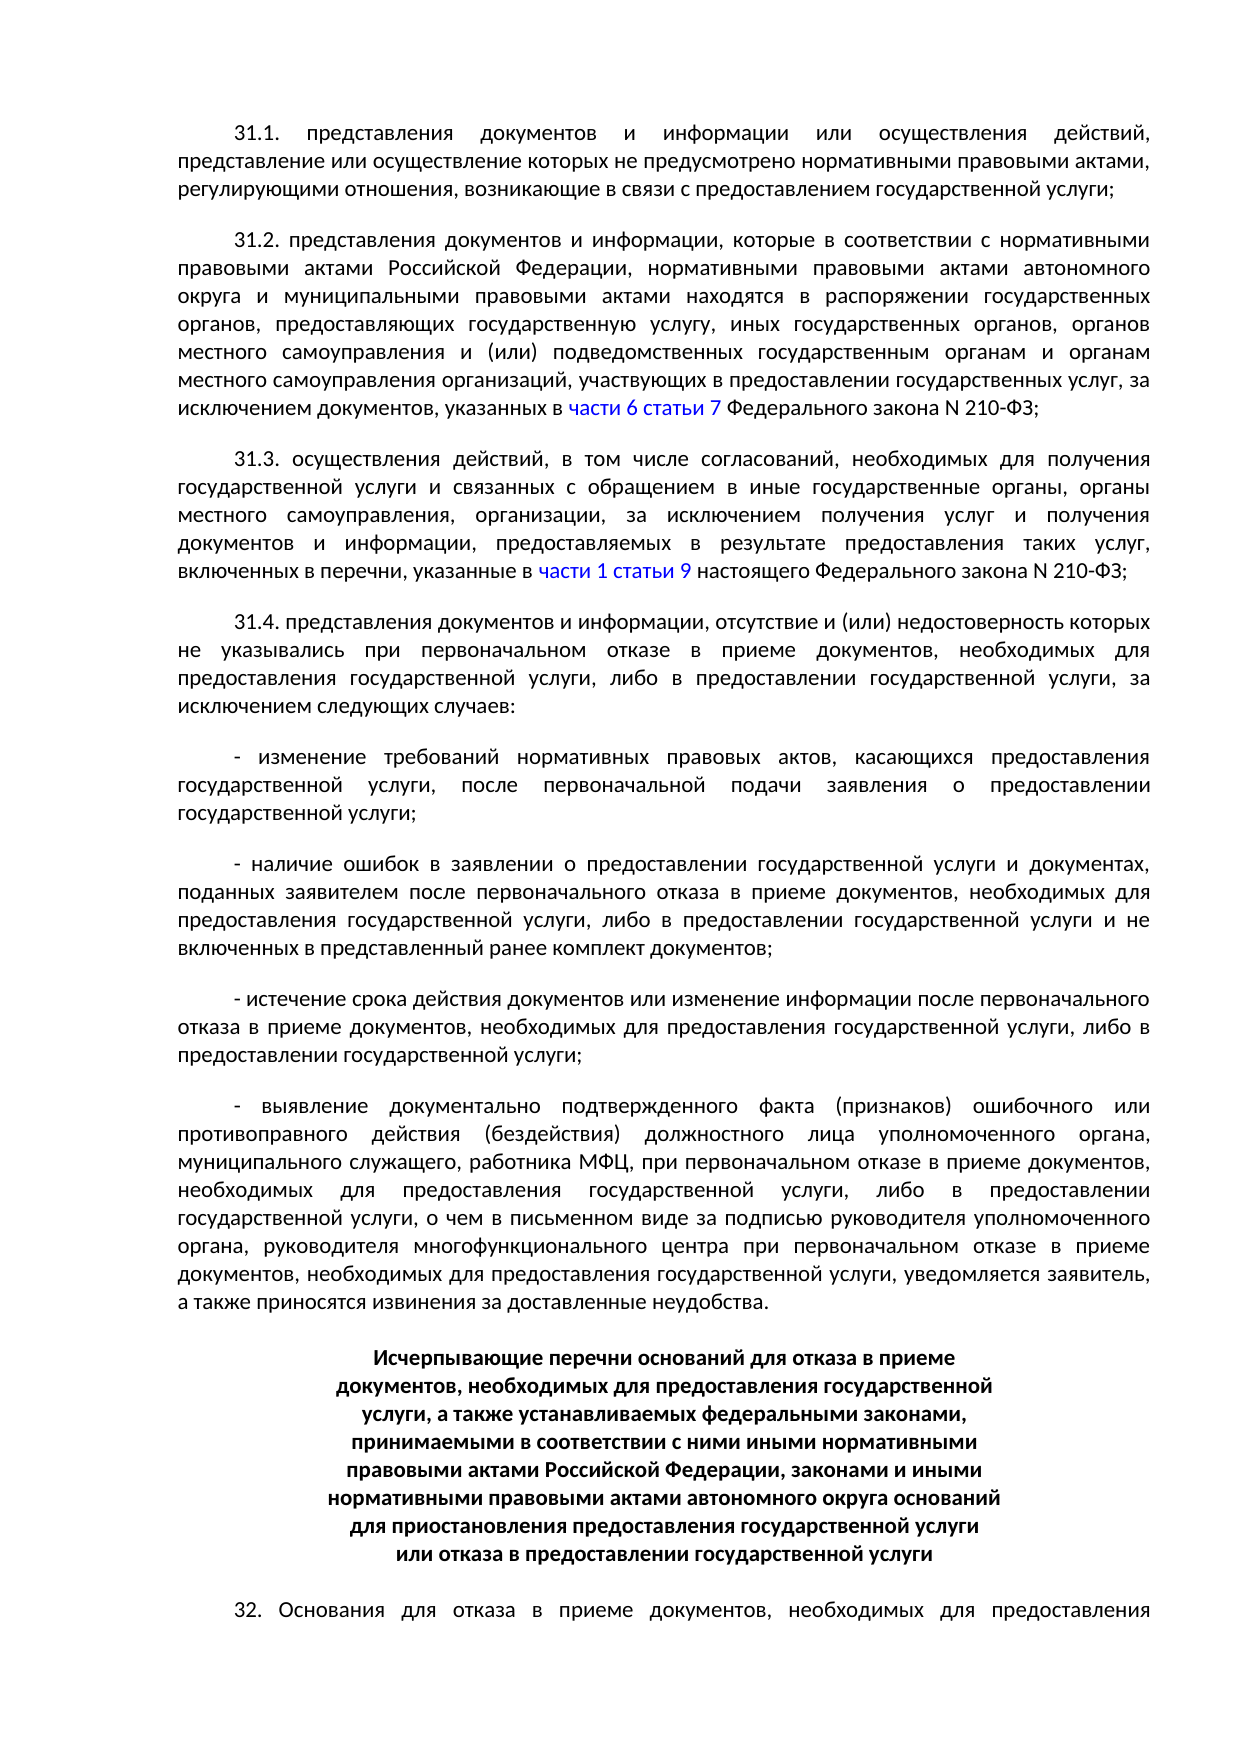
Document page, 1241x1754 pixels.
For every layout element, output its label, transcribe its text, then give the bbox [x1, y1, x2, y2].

title услуги, а также устанавливаемых федеральными законами, [177, 1399, 1152, 1427]
text 31.3. осуществления действий, в том числе согласований, необходимых для получения государственной услуги и связанных с обращением в иные государственные органы, органы местного самоуправления, организации, за исключением получения услуг и получения документов и информации, предоставляемых в результате предоставления таких услуг, включенных в перечни, указанные в части 1 статьи 9 настоящего Федерального закона N 210-ФЗ; [177, 444, 1152, 584]
title документов, необходимых для предоставления государственной [177, 1371, 1152, 1399]
text 31.1. представления документов и информации или осуществления действий, представление или осуществление которых не предусмотрено нормативными правовыми актами, регулирующими отношения, возникающие в связи с предоставлением государственной услуги; [177, 118, 1152, 202]
title принимаемыми в соответствии с ними иными нормативными [177, 1427, 1152, 1455]
text 31.2. представления документов и информации, которые в соответствии с нормативными правовыми актами Российской Федерации, нормативными правовыми актами автономного округа и муниципальными правовыми актами находятся в распоряжении государственных органов, предоставляющих государственную услугу, иных государственных органов, органов местного самоуправления и (или) подведомственных государственным органам и органам местного самоуправления организаций, участвующих в предоставлении государственных услуг, за исключением документов, указанных в части 6 статьи 7 Федерального закона N 210-ФЗ; [177, 225, 1152, 421]
text - выявление документально подтвержденного факта (признаков) ошибочного или противоправного действия (бездействия) должностного лица уполномоченного органа, муниципального служащего, работника МФЦ, при первоначальном отказе в приеме документов, необходимых для предоставления государственной услуги, либо в предоставлении государственной услуги, о чем в письменном виде за подписью руководителя уполномоченного органа, руководителя многофункционального центра при первоначальном отказе в приеме документов, необходимых для предоставления государственной услуги, уведомляется заявитель, а также приносятся извинения за доставленные неудобства. [177, 1091, 1152, 1315]
title Исчерпывающие перечни оснований для отказа в приеме [177, 1343, 1152, 1371]
text - изменение требований нормативных правовых актов, касающихся предоставления государственной услуги, после первоначальной подачи заявления о предоставлении государственной услуги; [177, 742, 1152, 826]
title нормативными правовыми актами автономного округа оснований [177, 1483, 1152, 1511]
text - наличие ошибок в заявлении о предоставлении государственной услуги и документах, поданных заявителем после первоначального отказа в приеме документов, необходимых для предоставления государственной услуги, либо в предоставлении государственной услуги и не включенных в представленный ранее комплект документов; [177, 849, 1152, 961]
text - истечение срока действия документов или изменение информации после первоначального отказа в приеме документов, необходимых для предоставления государственной услуги, либо в предоставлении государственной услуги; [177, 984, 1152, 1068]
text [177, 1596, 1152, 1623]
title правовыми актами Российской Федерации, законами и иными [177, 1455, 1152, 1483]
text 31.4. представления документов и информации, отсутствие и (или) недостоверность которых не указывались при первоначальном отказе в приеме документов, необходимых для предоставления государственной услуги, либо в предоставлении государственной услуги, за исключением следующих случаев: [177, 607, 1152, 719]
title или отказа в предоставлении государственной услуги [177, 1539, 1152, 1567]
title для приостановления предоставления государственной услуги [177, 1511, 1152, 1539]
